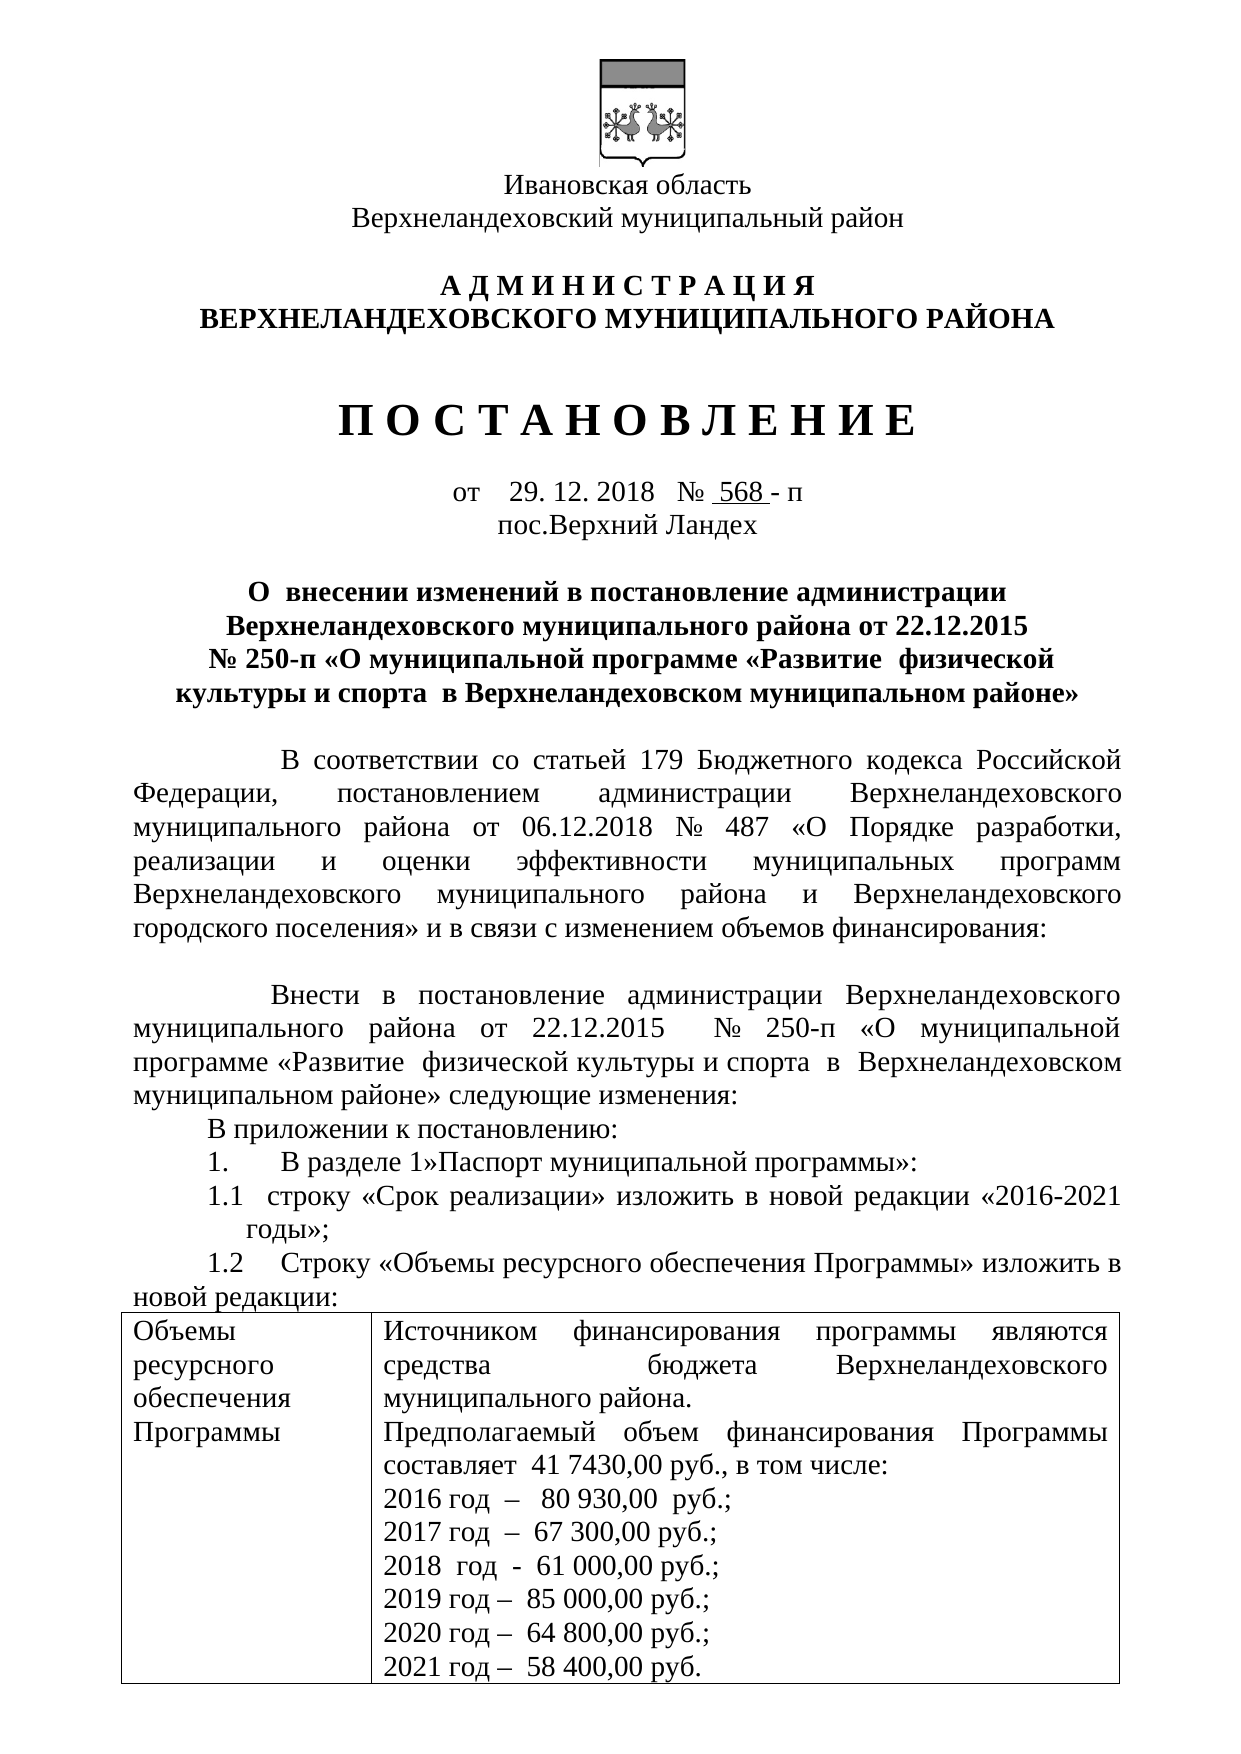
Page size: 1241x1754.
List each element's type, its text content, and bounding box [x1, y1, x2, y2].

text № 250-п «О муниципальной программе «Развитие физической культуры и спорта в Верхнеландеховском муниципальном районе» [133, 641, 1122, 708]
text пос.Верхний Ландех [133, 507, 1122, 541]
subtitle ВЕРХНЕЛАНДЕХОВСКОГО МУНИЦИПАЛЬНОГО РАЙОНА [133, 301, 1122, 335]
text Внести в постановление администрации Верхнеландеховского муниципального района от 22.12.2015 № 250-п «О муниципальной программе «Развитие физической культуры и спорта в Верхнеландеховском муниципальном районе» следующие изменения: [133, 977, 1122, 1111]
text Ивановская область [133, 167, 1122, 201]
list Строку «Объемы ресурсного обеспечения Программы» изложить в новой редакции: [133, 1245, 1122, 1312]
text Верхнеландеховский муниципальный район [133, 201, 1122, 234]
text О внесении изменений в постановление администрации Верхнеландеховского муниципального района от 22.12.2015 [133, 574, 1122, 641]
text В приложении к постановлению: [133, 1111, 1122, 1144]
subtitle П О С Т А Н О В Л Е Н И Е [133, 392, 1122, 445]
list строку «Срок реализации» изложить в новой редакции «2016-2021 годы»; [207, 1178, 1122, 1245]
list В разделе 1»Паспорт муниципальной программы»: [133, 1144, 1122, 1178]
table_header Объемы ресурсного обеспечения Программы [122, 1313, 371, 1682]
picture [599, 59, 686, 167]
text В соответствии со статьей 179 Бюджетного кодекса Российской Федерации, постановлением администрации Верхнеландеховского муниципального района от 06.12.2018 № 487 «О Порядке разработки, реализации и оценки эффективности муниципальных программ Верхнеландеховского муниципального района и Верхнеландеховского городского поселения» и в связи с изменением объемов финансирования: [133, 742, 1122, 943]
table_header Источником финансирования программы являются средства бюджета Верхнеландеховского муниципального района. Предполагаемый объем финансирования Программы составляет 41 7430,00 руб., в том числе: 2016 год – 80 930,00 руб.; 2017 год – 67 300,00 руб.; 2018 год - 61 000,00 руб.; 2019 год – 85 000,00 руб.; 2020 год – 64 800,00 руб.; 2021 год – 58 400,00 руб. [372, 1313, 1119, 1682]
subtitle А Д М И Н И С Т Р А Ц И Я [133, 268, 1122, 301]
text от 29. 12. 2018 № 568 - п [133, 474, 1122, 507]
